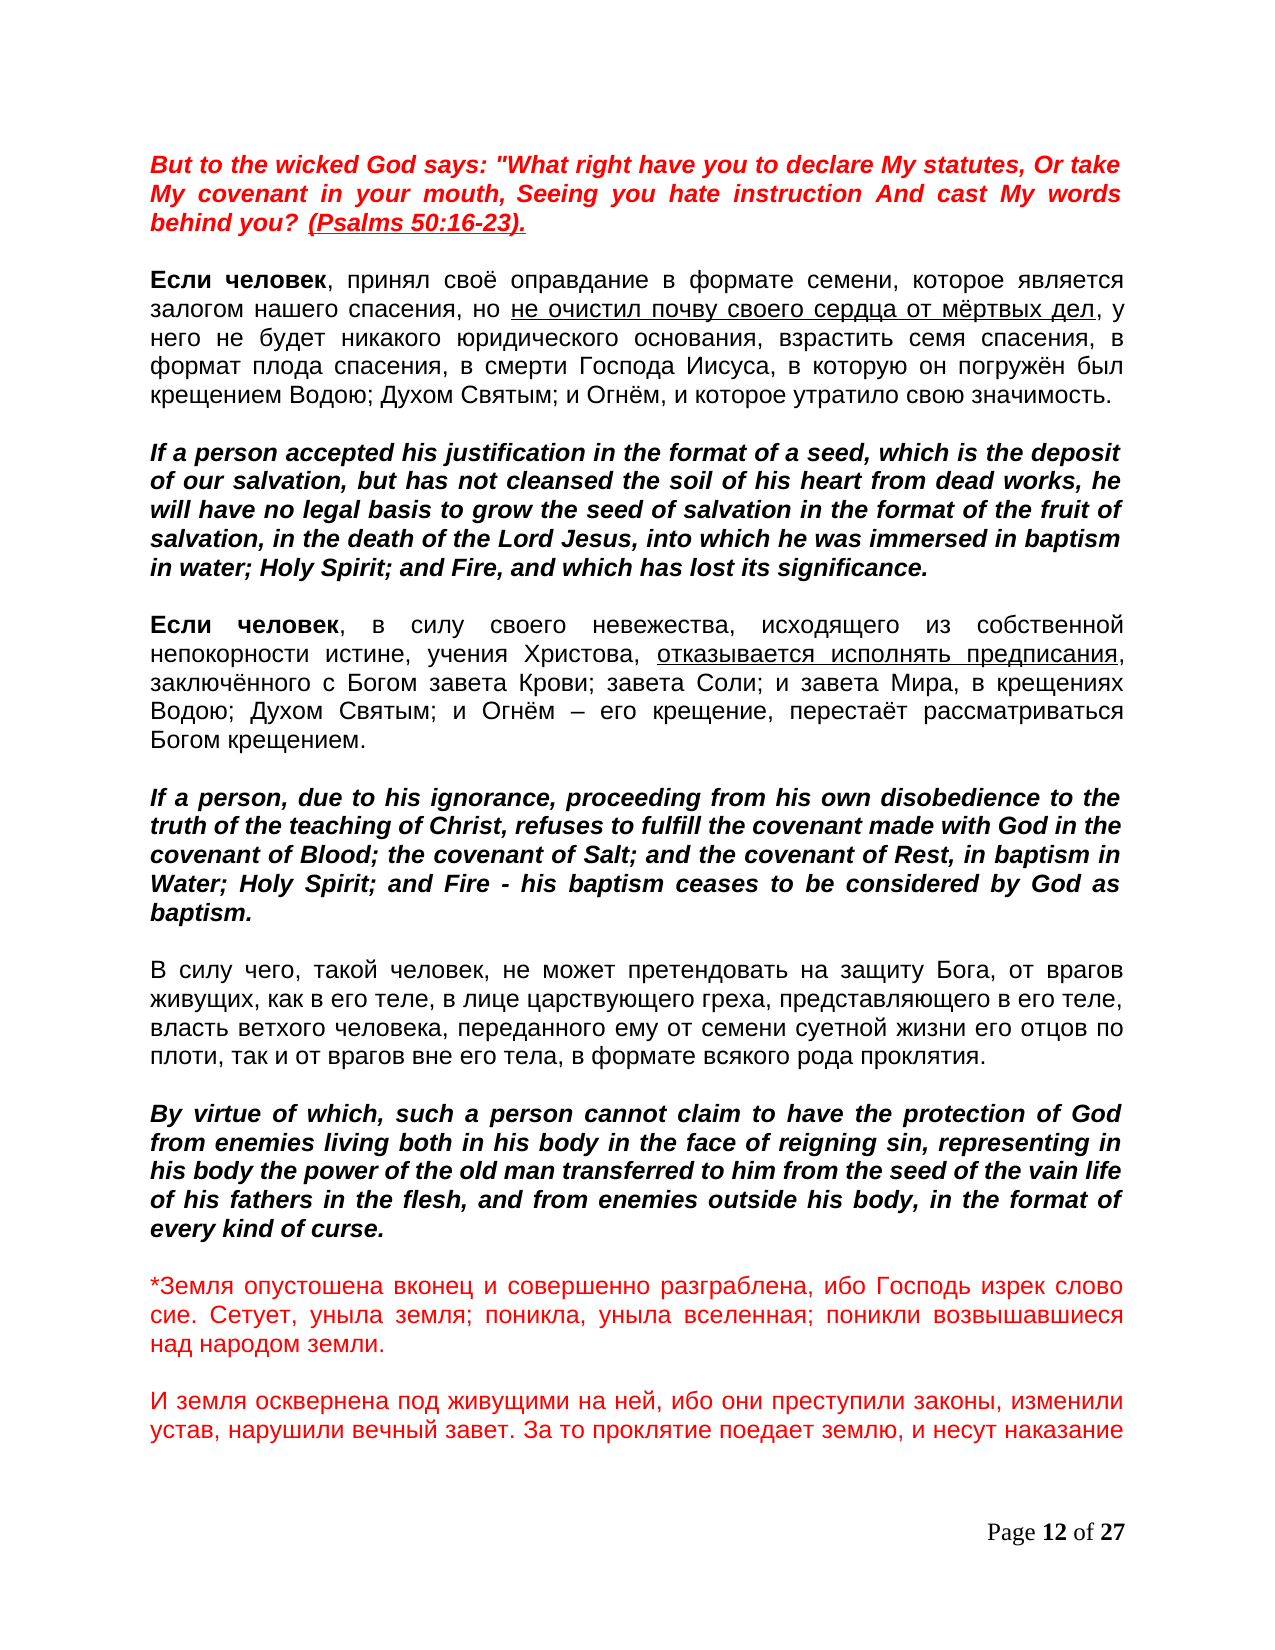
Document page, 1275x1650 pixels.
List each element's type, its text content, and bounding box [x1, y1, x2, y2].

text By virtue of which, such a person cannot claim to have the protection of God from enemies living both in his body in the face of reigning sin, representing in his body the power of the old man transferred to him from the seed of the vain life of his fathers in the flesh, and from enemies outside his body, in the format of every kind of curse. [150, 1099, 1125, 1242]
text *Земля опустошена вконец и совершенно разграблена, ибо Господь изрек слово сие. Сетует, уныла земля; поникла, уныла вселенная; поникли возвышавшиеся над народом земли. [150, 1271, 1125, 1357]
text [150, 1386, 1125, 1444]
text If a person accepted his justification in the format of a seed, which is the deposit of our salvation, but has not cleansed the soil of his heart from dead works, he will have no legal basis to grow the seed of salvation in the format of the fruit of salvation, in the death of the Lord Jesus, into which he was immersed in baptism in water; Holy Spirit; and Fire, and which has lost its significance. [150, 437, 1125, 581]
text But to the wicked God says: "What right have you to declare My statutes, Or take My covenant in your mouth, Seeing you hate instruction And cast My words behind you? (Psalms 50:16-23). [150, 150, 1125, 236]
text Если человек, принял своё оправдание в формате семени, которое является залогом нашего спасения, но не очистил почву своего сердца от мёртвых дел, у него не будет никакого юридического основания, взрастить семя спасения, в формат плода спасения, в смерти Господа Иисуса, в которую он погружён был крещением Водою; Духом Святым; и Огнём, и которое утратило свою значимость. [150, 265, 1125, 409]
text If a person, due to his ignorance, proceeding from his own disobedience to the truth of the teaching of Christ, refuses to fulfill the covenant made with God in the covenant of Blood; the covenant of Salt; and the covenant of Rest, in baptism in Water; Holy Spirit; and Fire - his baptism ceases to be considered by God as baptism. [150, 782, 1125, 926]
text Если человек, в силу своего невежества, исходящего из собственной непокорности истине, учения Христова, отказывается исполнять предписания, заключённого с Богом завета Крови; завета Соли; и завета Мира, в крещениях Водою; Духом Святым; и Огнём – его крещение, перестаёт рассматриваться Богом крещением. [150, 610, 1125, 754]
text В силу чего, такой человек, не может претендовать на защиту Бога, от врагов живущих, как в его теле, в лице царствующего греха, представляющего в его теле, власть ветхого человека, переданного ему от семени суетной жизни его отцов по плоти, так и от врагов вне его тела, в формате всякого рода проклятия. [150, 955, 1125, 1070]
